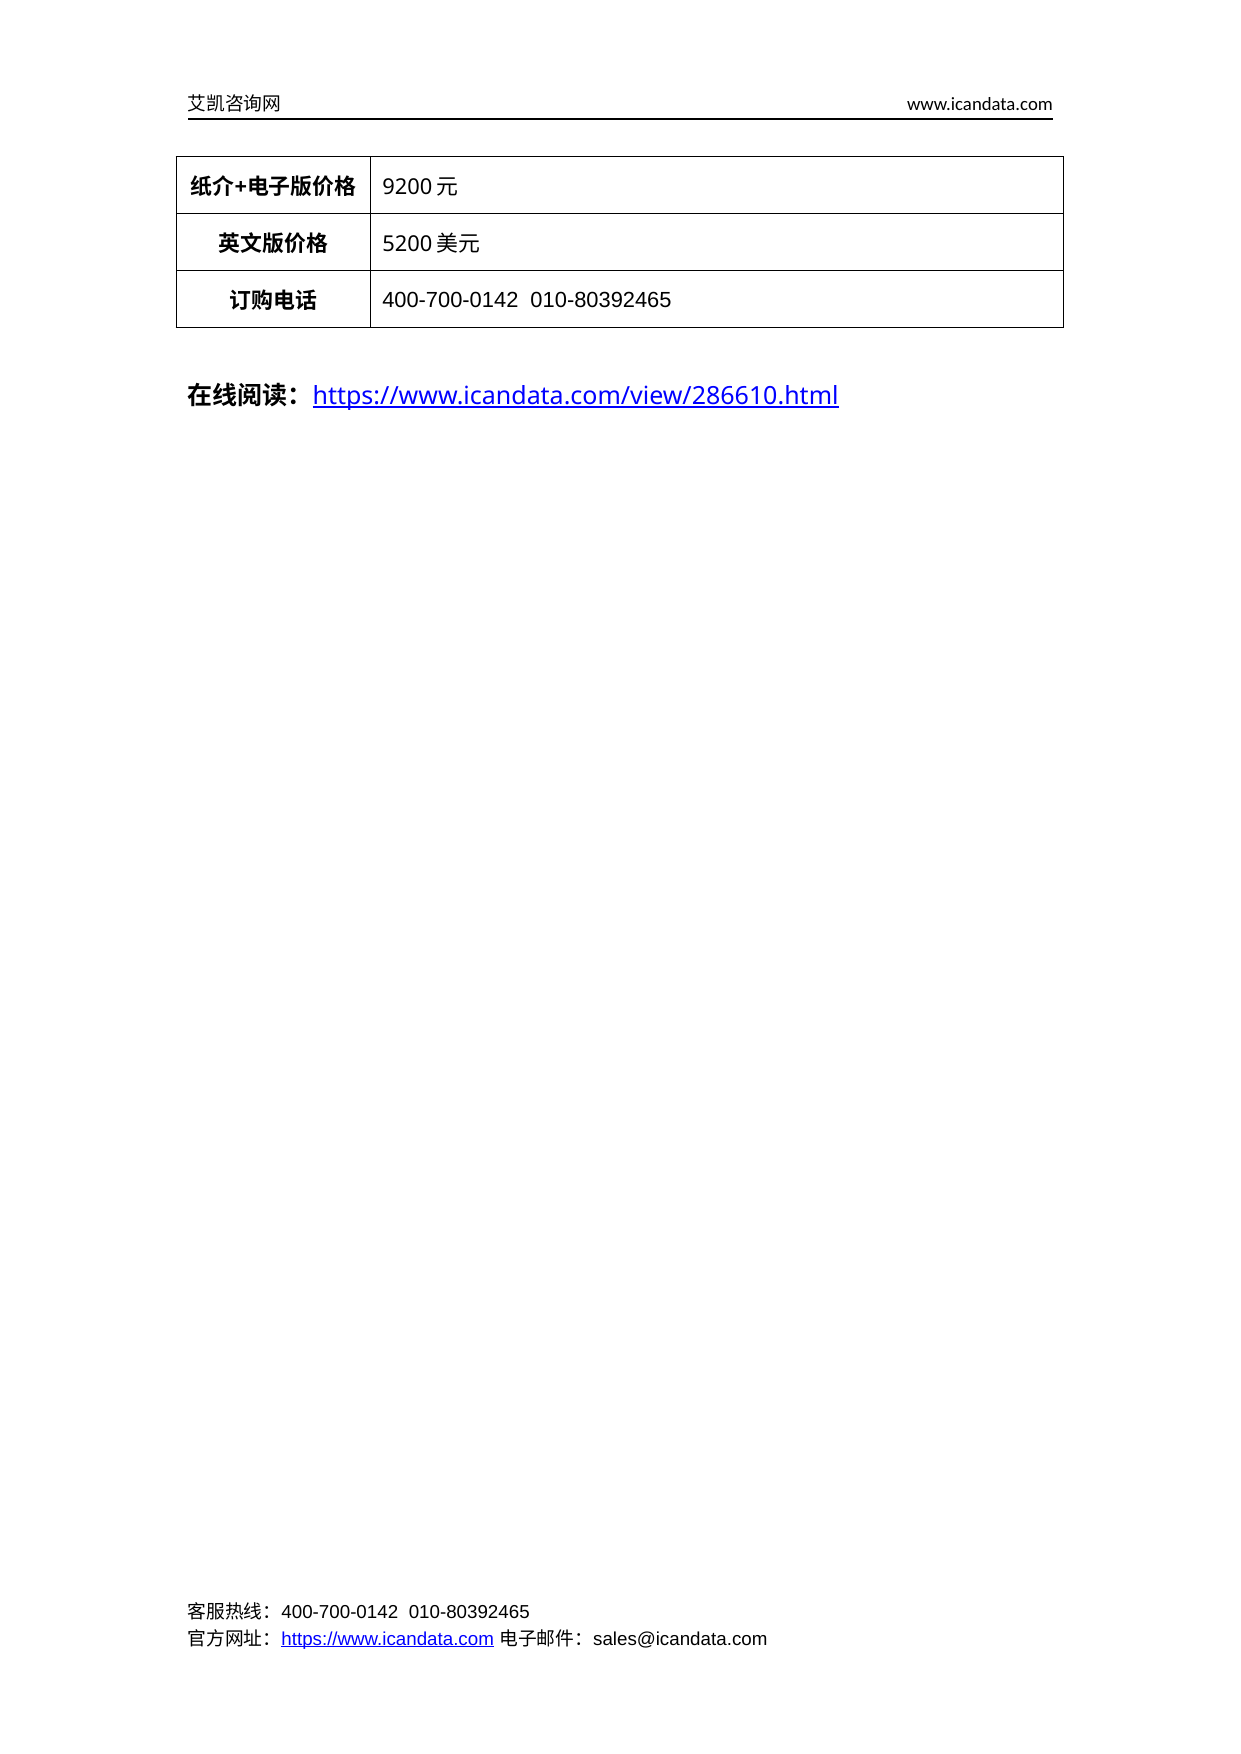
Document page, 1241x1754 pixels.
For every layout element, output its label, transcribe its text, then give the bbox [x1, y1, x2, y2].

table_cell 9200元 [371, 157, 1063, 213]
table_cell 400-700-0142 010-80392465 [371, 271, 1063, 327]
table_cell 英文版价格 [177, 214, 370, 270]
table_cell 纸介+电子版价格 [177, 157, 370, 213]
table_cell 5200美元 [371, 214, 1063, 270]
table_cell 订购电话 [177, 271, 370, 327]
text 在线阅读：https://www.icandata.com/view/286610.html [187, 361, 1053, 426]
